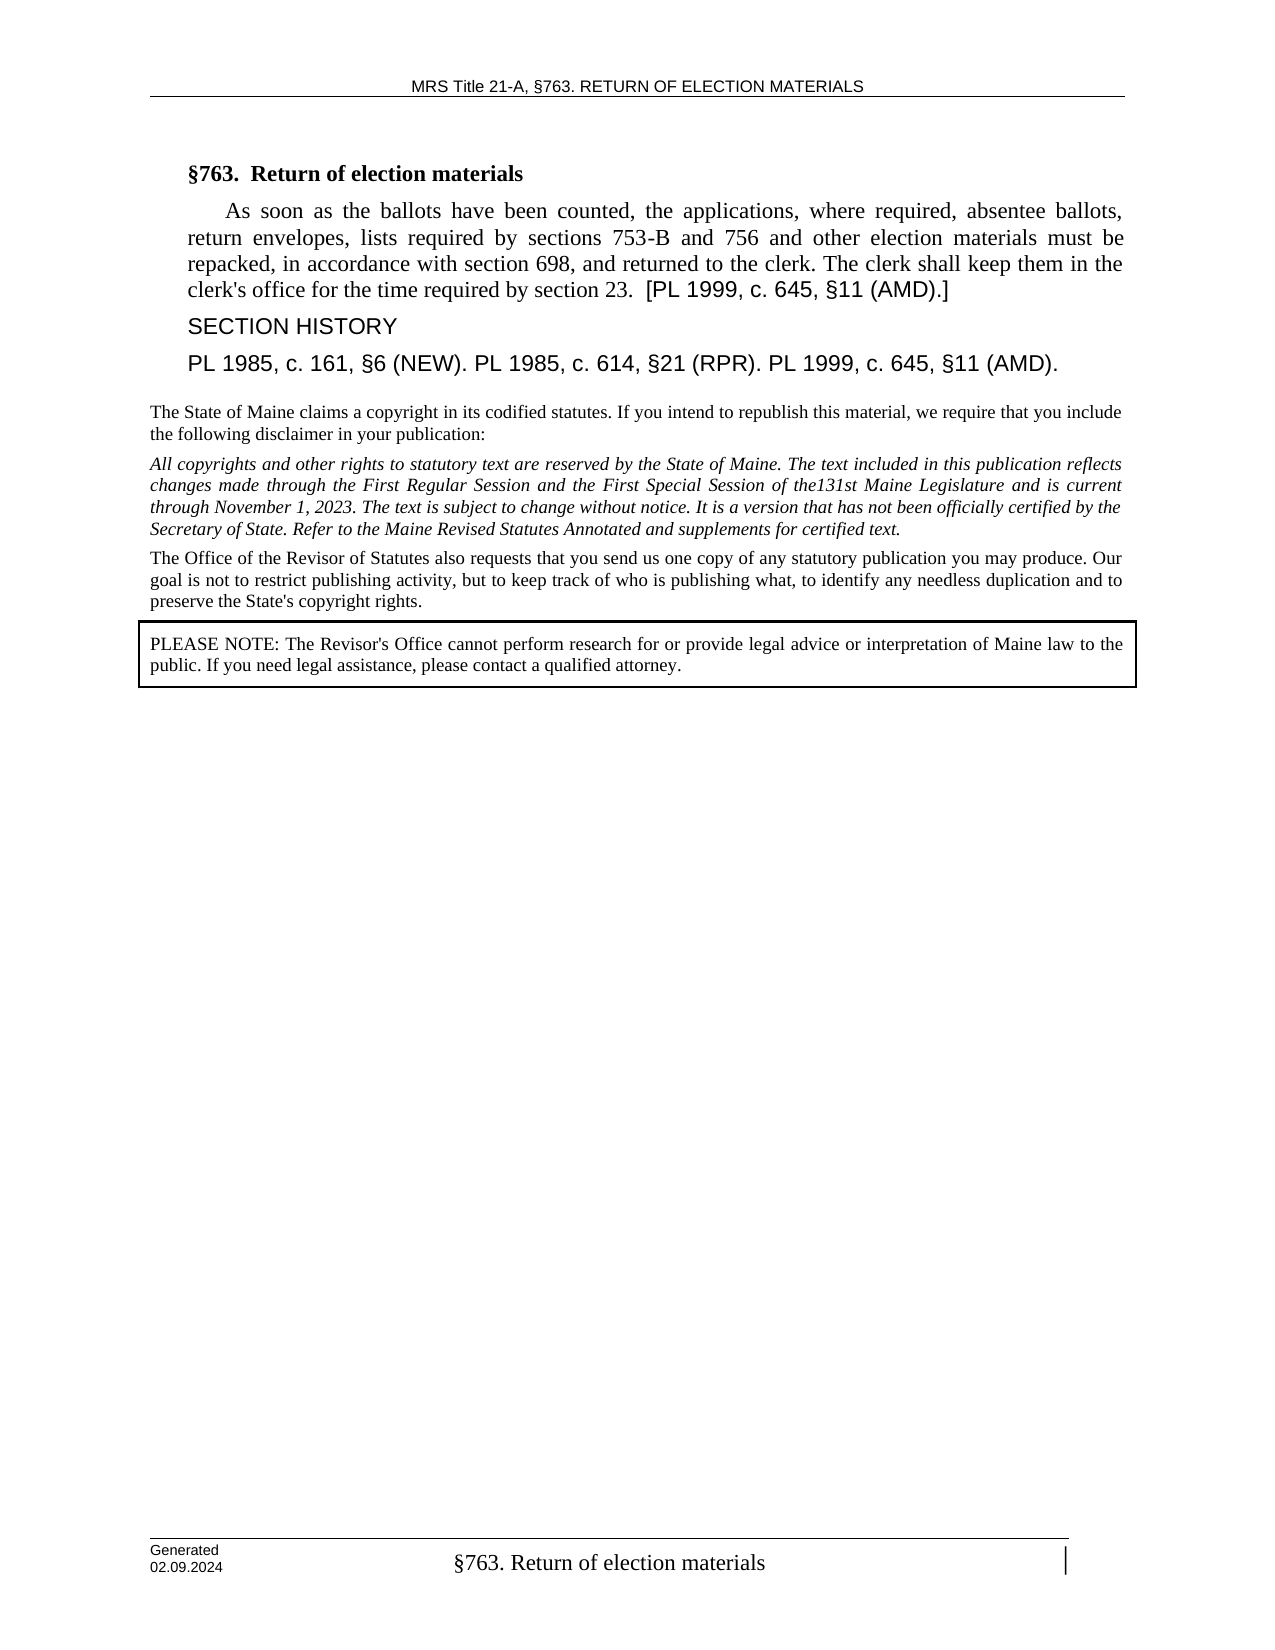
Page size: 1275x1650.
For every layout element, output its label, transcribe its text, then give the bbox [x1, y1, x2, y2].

text As soon as the ballots have been counted, the applications, where required, absentee ballots, return envelopes, lists required by sections 753‑B and 756 and other election materials must be repacked, in accordance with section 698, and returned to the clerk. The clerk shall keep them in the clerk's office for the time required by section 23. [PL 1999, c. 645, §11 (AMD).] [187, 197, 1125, 303]
text SECTION HISTORY [187, 313, 1125, 339]
text The State of Maine claims a copyright in its codified statutes. If you intend to republish this material, we require that you include the following disclaimer in your publication: [150, 401, 1125, 444]
text All copyrights and other rights to statutory text are reserved by the State of Maine. The text included in this publication reflects changes made through the First Regular Session and the First Special Session of the131st Maine Legislature and is current through November 1, 2023 . The text is subject to change without notice. It is a version that has not been officially certified by the Secretary of State. Refer to the Maine Revised Statutes Annotated and supplements for certified text. [150, 453, 1125, 539]
text §763. Return of election materials [187, 160, 1125, 187]
text PL 1985, c. 161, §6 (NEW). PL 1985, c. 614, §21 (RPR). PL 1999, c. 645, §11 (AMD). [187, 350, 1125, 376]
text The Office of the Revisor of Statutes also requests that you send us one copy of any statutory publication you may produce. Our goal is not to restrict publishing activity, but to keep track of who is publishing what, to identify any needless duplication and to preserve the State's copyright rights. [150, 547, 1125, 612]
text PLEASE NOTE: The Revisor's Office cannot perform research for or provide legal advice or interpretation of Maine law to the public. If you need legal assistance, please contact a qualified attorney. [140, 623, 1135, 686]
